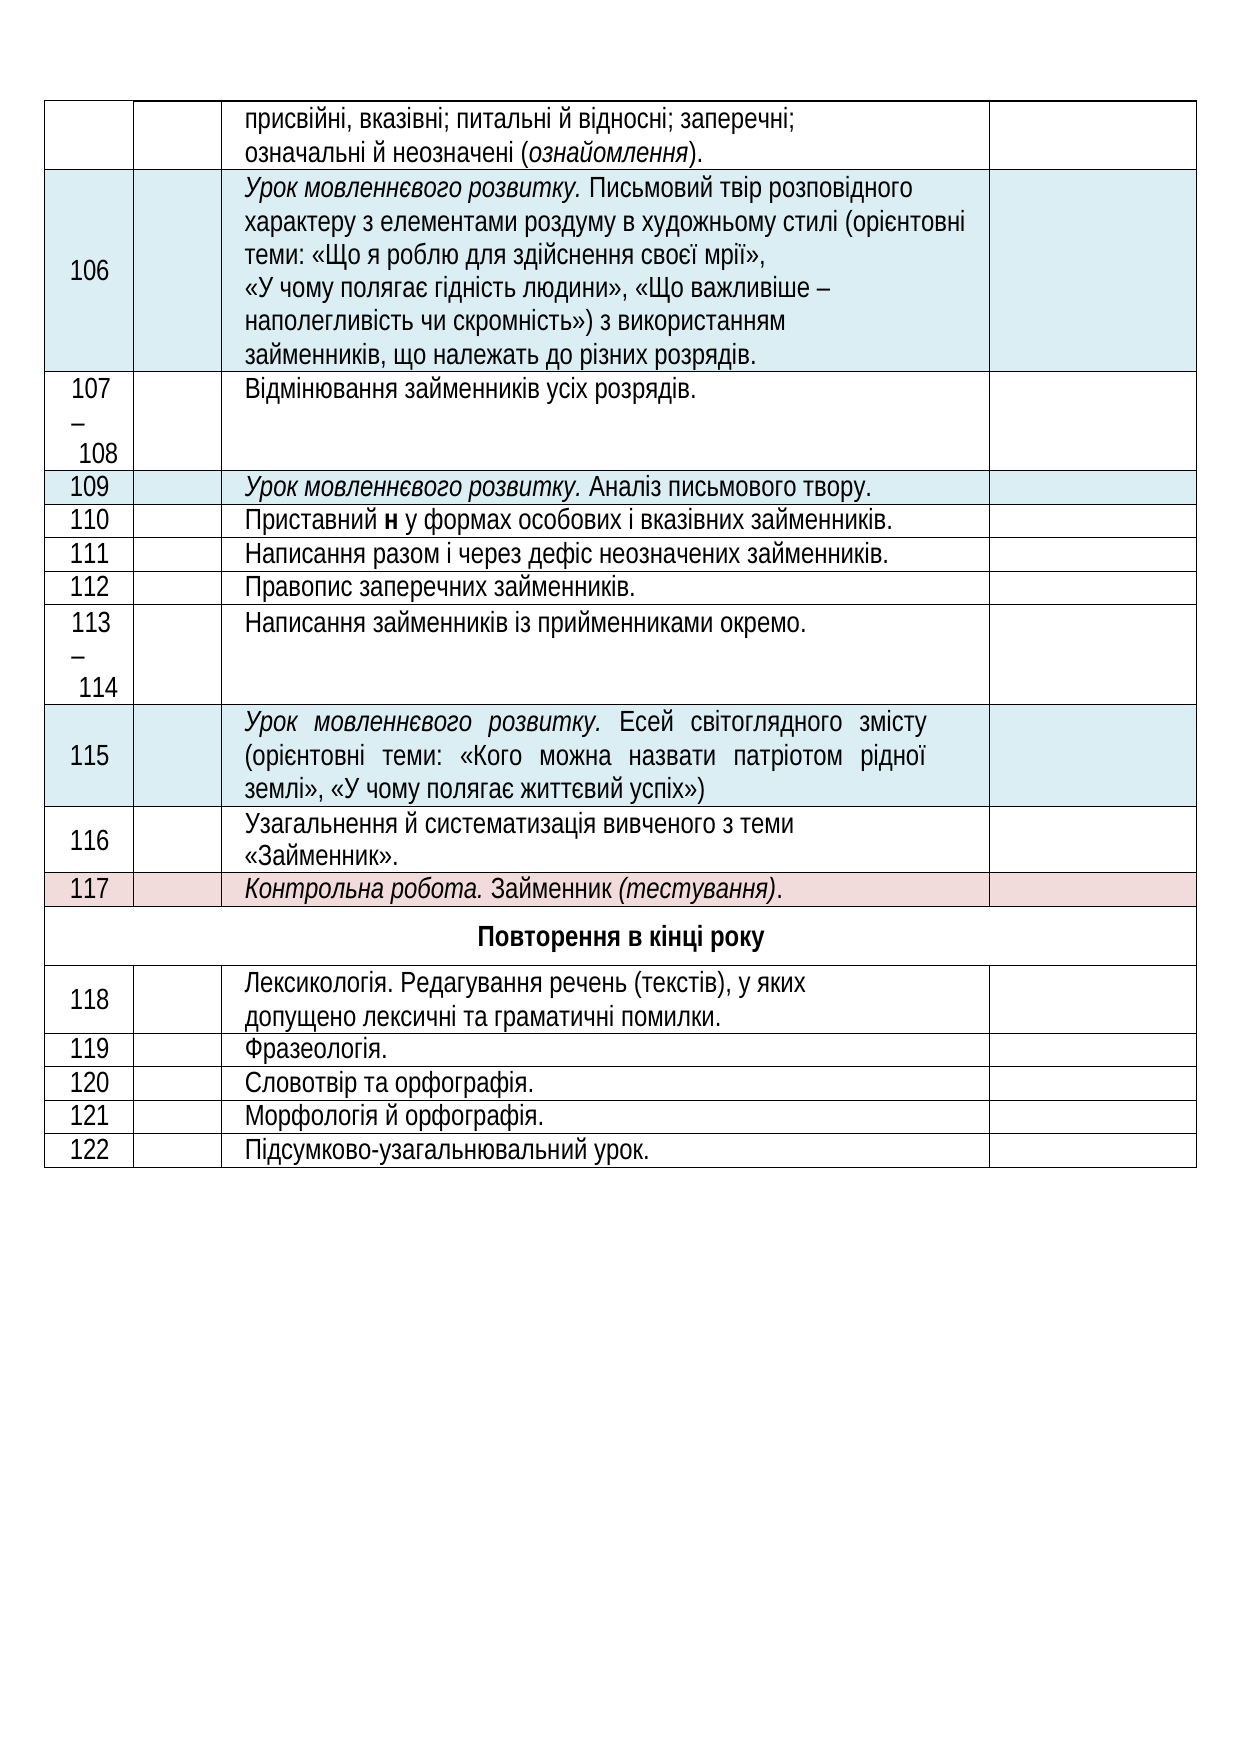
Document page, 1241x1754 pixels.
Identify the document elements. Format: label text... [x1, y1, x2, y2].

table_cell 106 [45, 170, 133, 371]
table_cell Урок мовленнєвого розвитку. Аналіз письмового твору. [222, 471, 989, 504]
table_cell [990, 873, 1196, 906]
table_cell Узагальнення й систематизація вивченого з теми «Займенник». [222, 807, 989, 872]
table_cell Приставний н у формах особових і вказівних займенників. [222, 505, 989, 537]
table_cell 119 [45, 1034, 133, 1066]
table_cell [990, 605, 1196, 704]
table_cell [134, 170, 221, 371]
table_cell [990, 1067, 1196, 1099]
table_cell 107– 108 [45, 372, 133, 470]
table_cell 117 [45, 873, 133, 906]
table_cell 111 [45, 538, 133, 571]
table_cell Правопис заперечних займенників. [222, 572, 989, 604]
table_cell [990, 1134, 1196, 1167]
table_cell [990, 1034, 1196, 1066]
table_cell [990, 705, 1196, 806]
table_cell [134, 572, 221, 604]
table_cell Написання разом і через дефіс неозначених займенників. [222, 538, 989, 571]
table_cell 122 [45, 1134, 133, 1167]
table_cell [990, 807, 1196, 872]
table_cell [134, 605, 221, 704]
table_cell [990, 170, 1196, 371]
table_cell [134, 1067, 221, 1099]
table_cell Підсумково-узагальнювальний урок. [222, 1134, 989, 1167]
table_cell [990, 505, 1196, 537]
table_cell Повторення в кінці року [45, 907, 1196, 964]
table_cell 118 [45, 966, 133, 1033]
table_cell Урок мовленнєвого розвитку. Есей світоглядного змісту (орієнтовні теми: «Кого можна назвати патріотом рідної землі», «У чому полягає життєвий успіх») [222, 705, 989, 806]
table_cell Контрольна робота. Займенник (тестування). [222, 873, 989, 906]
table_header присвійні, вказівні; питальні й відносні; заперечні; означальні й неозначені (ознайомлення). [222, 102, 989, 169]
table_cell [134, 372, 221, 470]
table_cell 109 [45, 471, 133, 504]
table_cell [134, 1034, 221, 1066]
table_cell [134, 966, 221, 1033]
table_cell [134, 807, 221, 872]
table_cell [990, 372, 1196, 470]
table_cell Морфологія й орфографія. [222, 1101, 989, 1133]
table_cell Фразеологія. [222, 1034, 989, 1066]
table_cell Словотвір та орфографія. [222, 1067, 989, 1099]
table_cell Написання займенників із прийменниками окремо. [222, 605, 989, 704]
table_cell 120 [45, 1067, 133, 1099]
table_cell 110 [45, 505, 133, 537]
table_cell Відмінювання займенників усіх розрядів. [222, 372, 989, 470]
table_cell 121 [45, 1101, 133, 1133]
table_cell [134, 1134, 221, 1167]
table_cell Урок мовленнєвого розвитку. Письмовий твір розповідного характеру з елементами роздуму в художньому стилі (орієнтовні теми: «Що я роблю для здійснення своєї мрії», «У чому полягає гідність людини», «Що важливіше – наполегливість чи скромність») з використанням займенників, що належать до різних розрядів. [222, 170, 989, 371]
table_cell [990, 538, 1196, 571]
table_cell 112 [45, 572, 133, 604]
table_cell [990, 572, 1196, 604]
table_cell [990, 966, 1196, 1033]
table_cell [134, 505, 221, 537]
table_header [134, 102, 221, 169]
table_cell 115 [45, 705, 133, 806]
table_cell [990, 1101, 1196, 1133]
table_cell [134, 705, 221, 806]
table_cell Лексикологія. Редагування речень (текстів), у яких допущено лексичні та граматичні помилки. [222, 966, 989, 1033]
table_header [45, 101, 133, 169]
table_cell [134, 873, 221, 906]
table_cell [134, 1101, 221, 1133]
table_cell 113– 114 [45, 605, 133, 704]
table_cell 116 [45, 807, 133, 872]
table_cell [990, 471, 1196, 504]
table_cell [134, 471, 221, 504]
table_cell [134, 538, 221, 571]
table_header [990, 102, 1196, 169]
